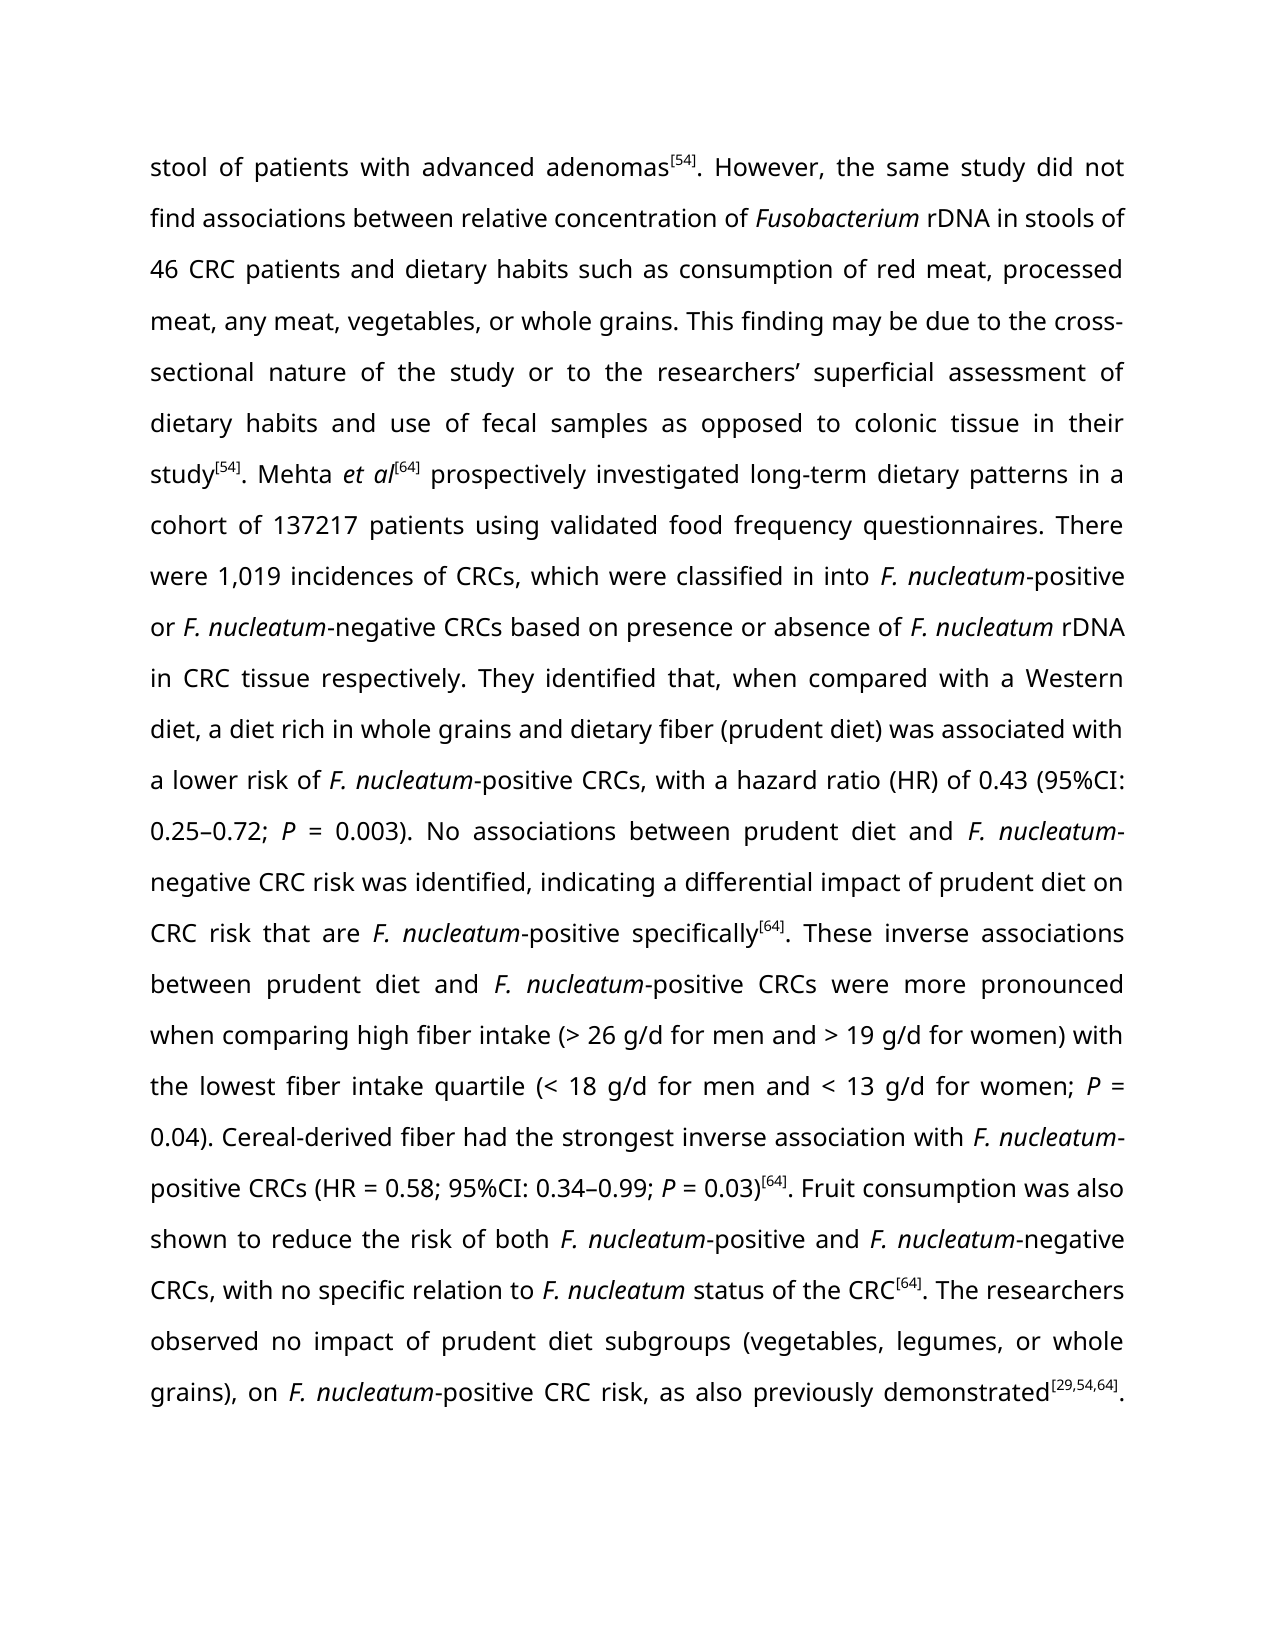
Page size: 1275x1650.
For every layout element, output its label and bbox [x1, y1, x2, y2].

text [150, 150, 1125, 1409]
